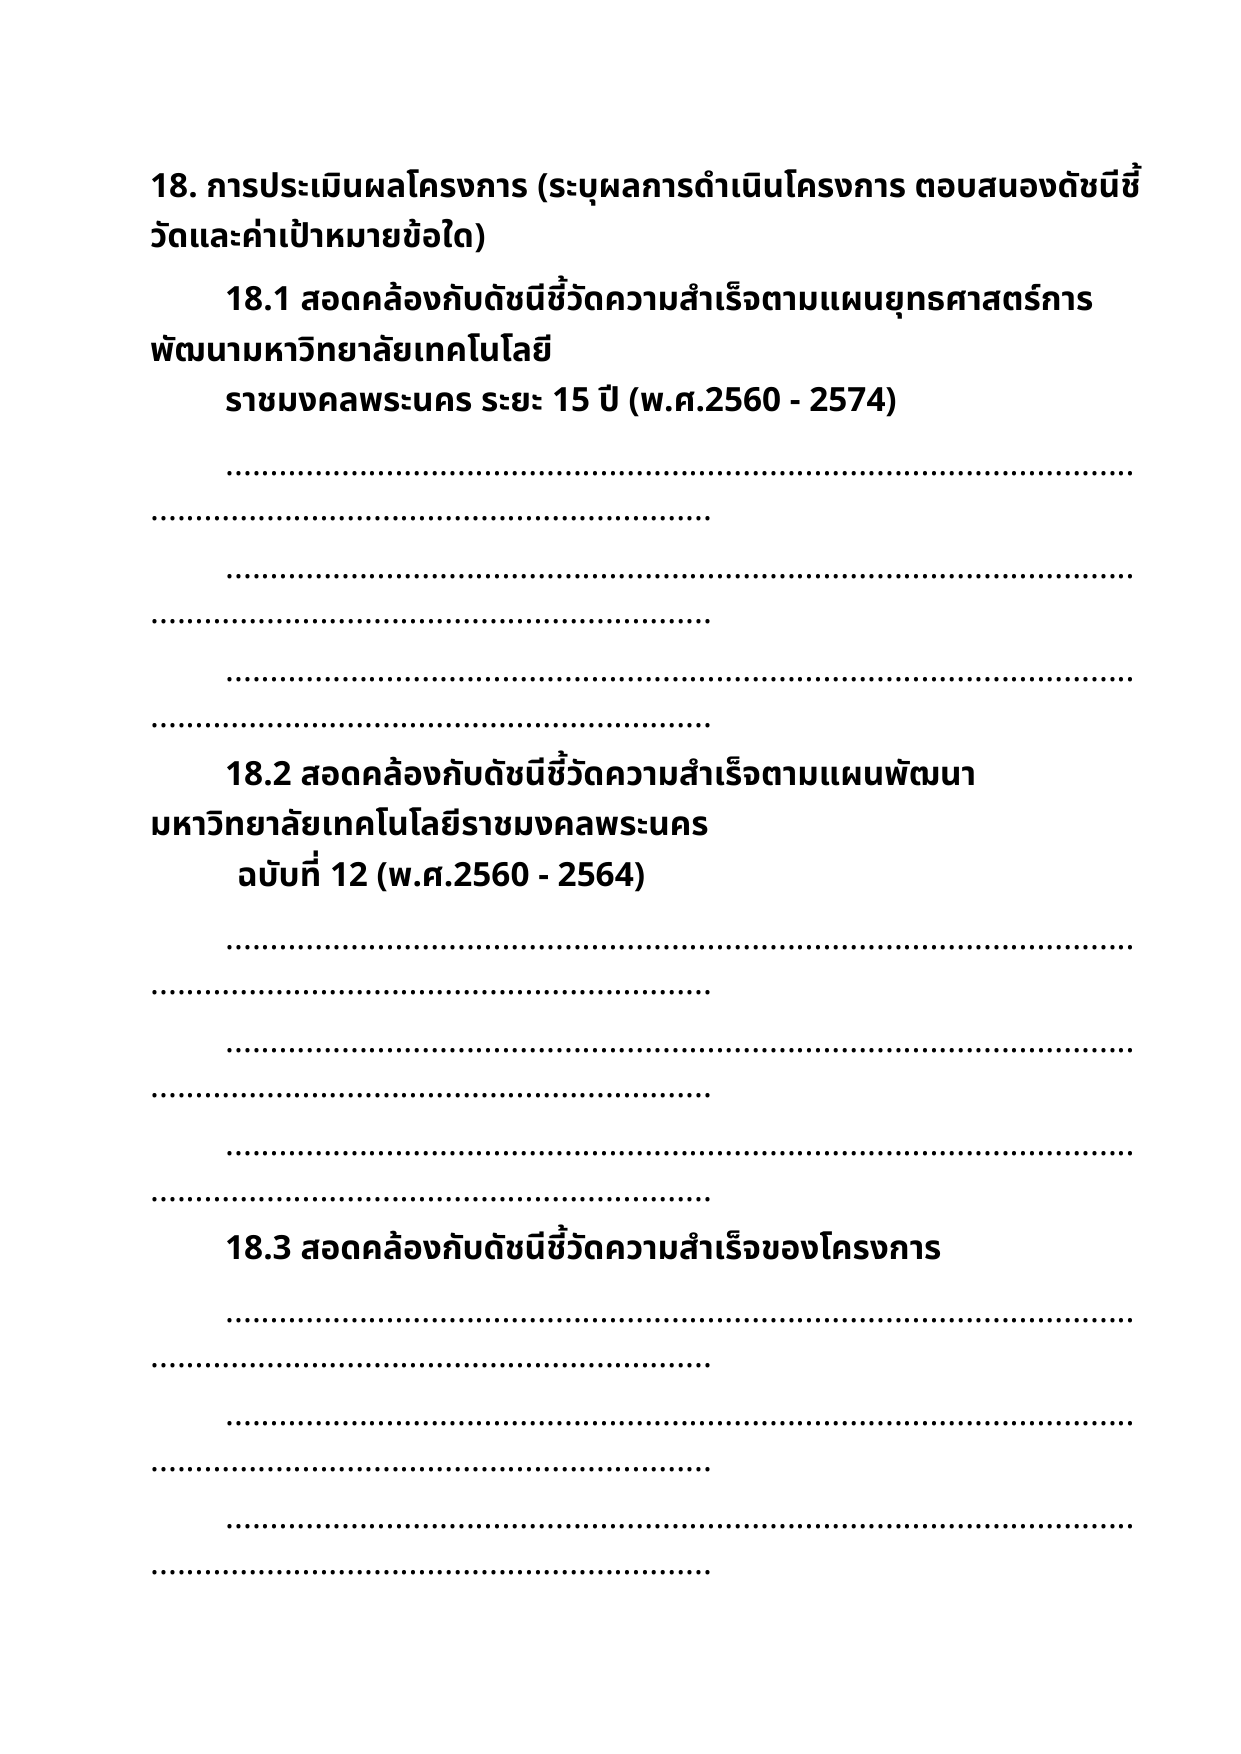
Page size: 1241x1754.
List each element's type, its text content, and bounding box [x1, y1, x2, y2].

text ราชมงคลพระนคร ระยะ 15 ปี (พ.ศ.2560 - 2574) [150, 376, 1144, 427]
text ..................................................................................................................................................................... [150, 1493, 1144, 1584]
text ..................................................................................................................................................................... [150, 1017, 1144, 1108]
text 18.1 สอดคล้องกับดัชนีชี้วัดความสำเร็จตามแผนยุทธศาสตร์การพัฒนามหาวิทยาลัยเทคโนโลยี [150, 275, 1144, 376]
text ..................................................................................................................................................................... [150, 439, 1144, 530]
text ..................................................................................................................................................................... [150, 646, 1144, 737]
text 18. การประเมินผลโครงการ (ระบุผลการดำเนินโครงการ ตอบสนองดัชนีชี้วัดและค่าเป้าหมายข้อใด) [150, 161, 1144, 263]
text ..................................................................................................................................................................... [150, 1120, 1144, 1211]
text ..................................................................................................................................................................... [150, 1390, 1144, 1481]
text ..................................................................................................................................................................... [150, 913, 1144, 1004]
text ..................................................................................................................................................................... [150, 543, 1144, 633]
text ..................................................................................................................................................................... [150, 1287, 1144, 1377]
text 18.2 สอดคล้องกับดัชนีชี้วัดความสำเร็จตามแผนพัฒนามหาวิทยาลัยเทคโนโลยีราชมงคลพระนคร ฉบับที่ 12 (พ.ศ.2560 - 2564) [150, 749, 1144, 901]
text 18.3 สอดคล้องกับดัชนีชี้วัดความสำเร็จของโครงการ [150, 1223, 1144, 1274]
